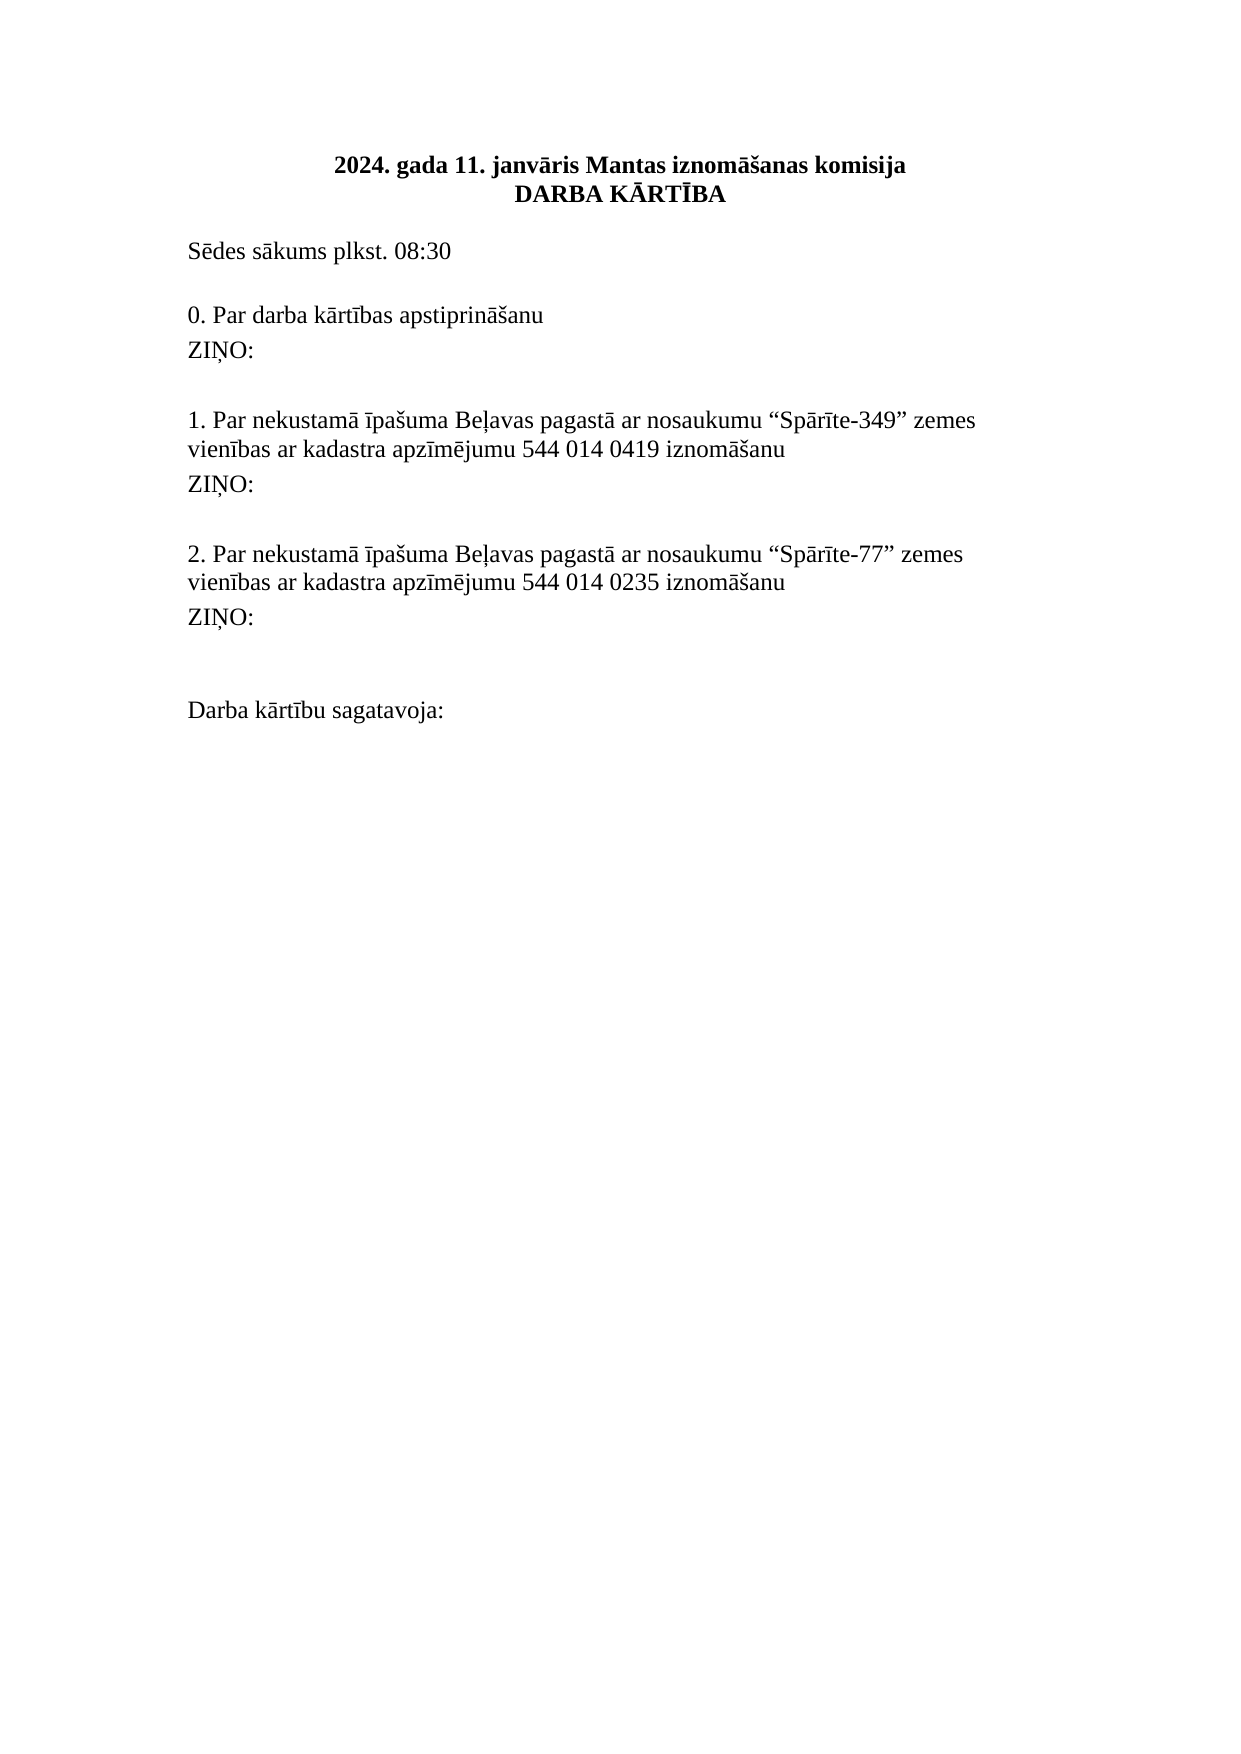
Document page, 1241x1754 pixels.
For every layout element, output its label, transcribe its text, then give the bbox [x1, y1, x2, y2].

text 2024. gada 11. janvāris Mantas iznomāšanas komisija [187, 150, 1053, 179]
text 2. Par nekustamā īpašuma Beļavas pagastā ar nosaukumu “Spārīte-77” zemes vienības ar kadastra apzīmējumu 544 014 0235 iznomāšanu [187, 539, 1053, 596]
text Sēdes sākums plkst. 08:30 [187, 236, 1053, 265]
text 0. Par darba kārtības apstiprināšanu [187, 300, 1053, 329]
text Darba kārtību sagatavoja: [187, 695, 1053, 724]
text ZIŅO: [187, 469, 1053, 497]
text DARBA KĀRTĪBA [187, 179, 1053, 207]
text ZIŅO: [187, 335, 1053, 364]
text ZIŅO: [187, 602, 1053, 631]
text 1. Par nekustamā īpašuma Beļavas pagastā ar nosaukumu “Spārīte-349” zemes vienības ar kadastra apzīmējumu 544 014 0419 iznomāšanu [187, 405, 1053, 462]
